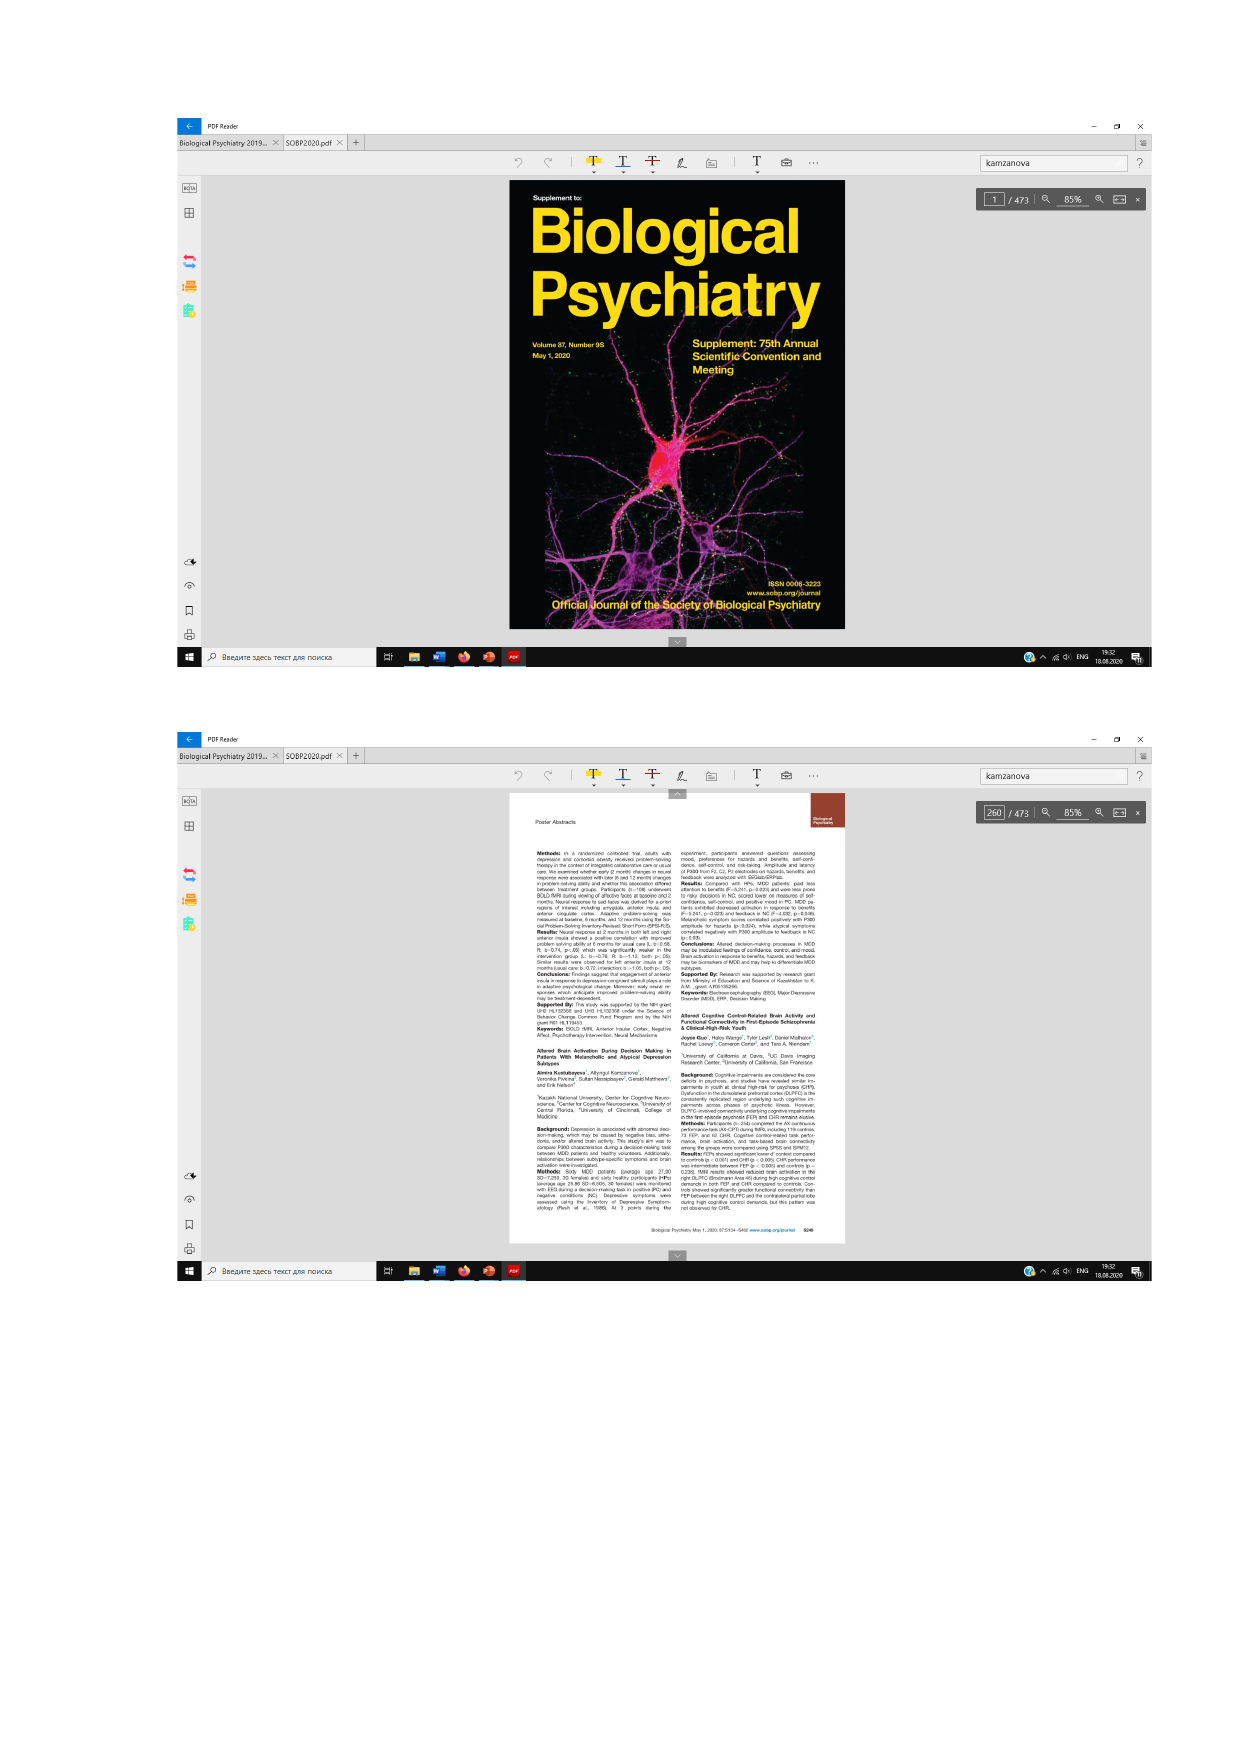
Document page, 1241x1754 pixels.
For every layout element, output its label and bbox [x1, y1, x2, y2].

picture [177, 118, 1152, 667]
picture [177, 732, 1152, 1281]
